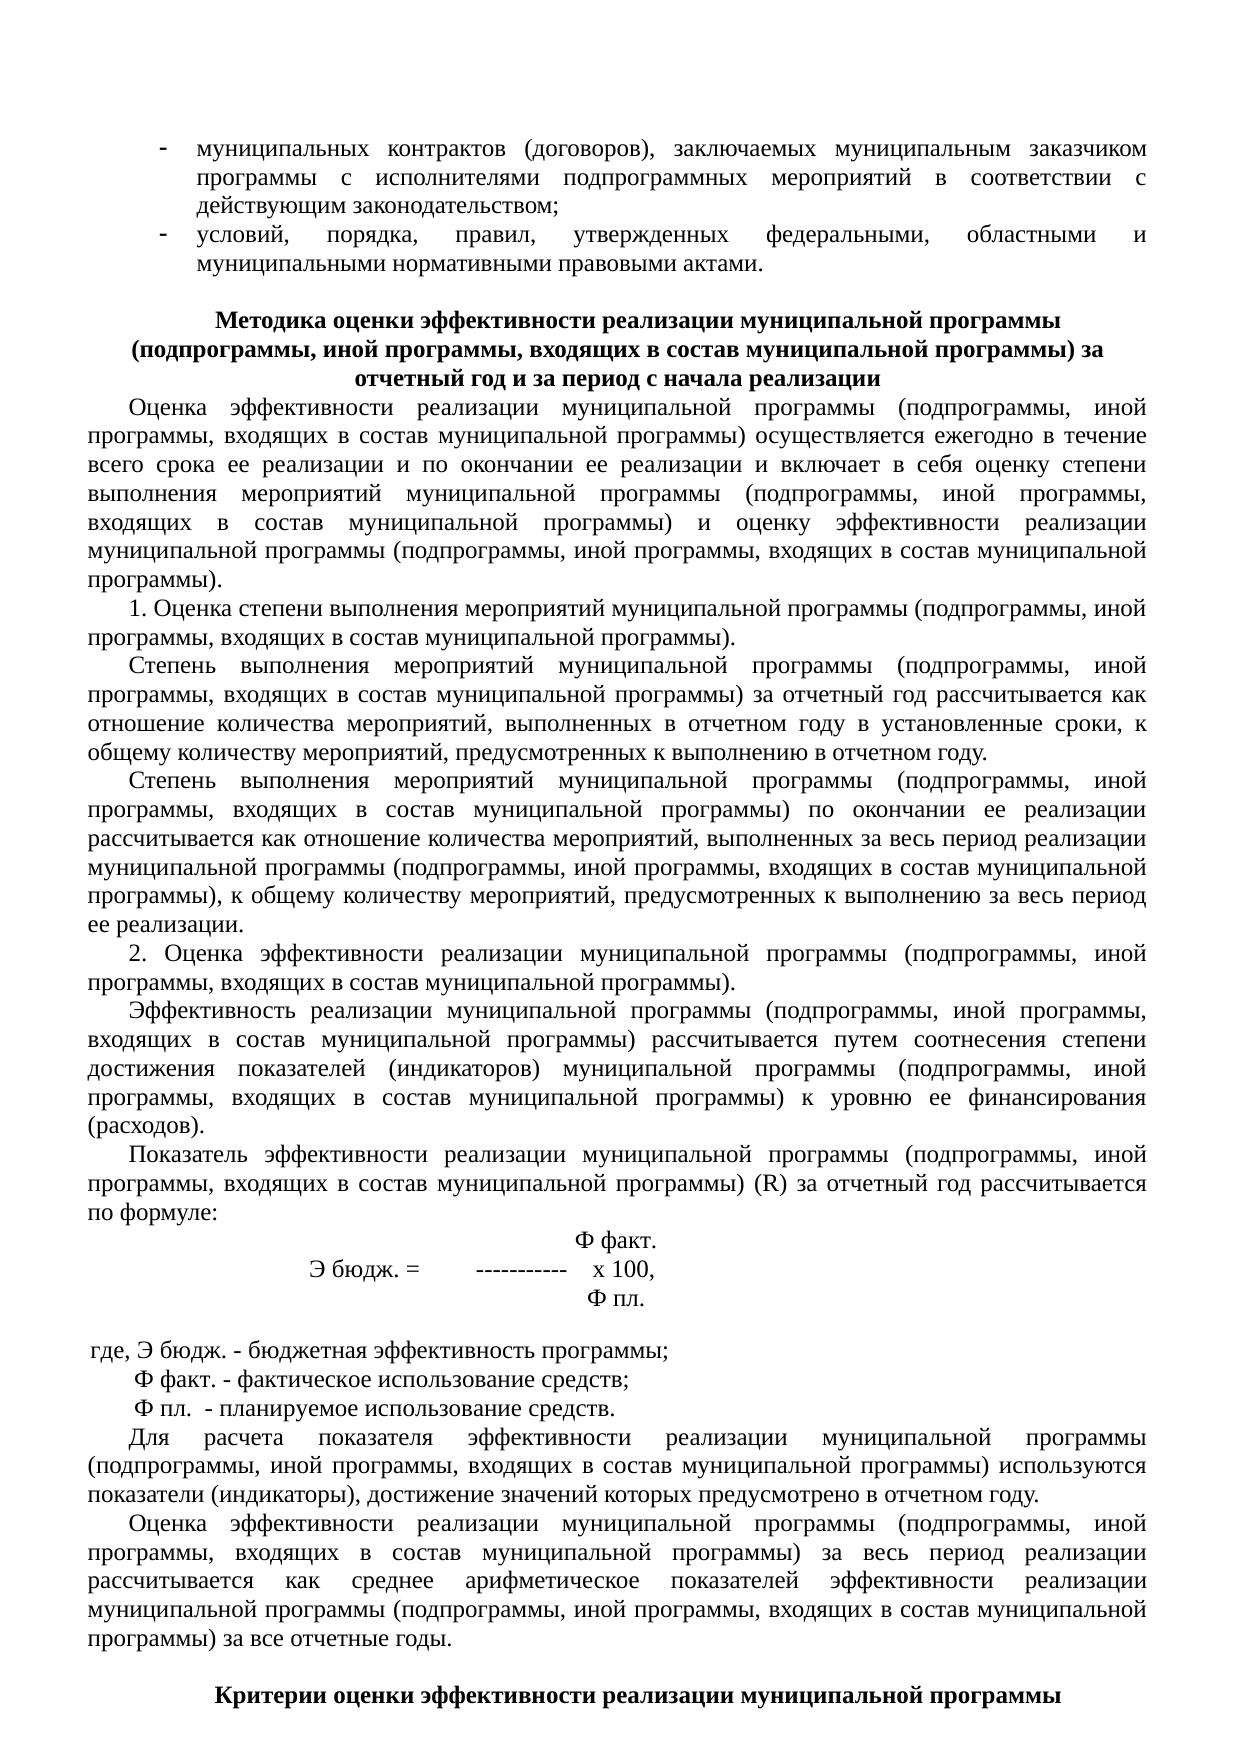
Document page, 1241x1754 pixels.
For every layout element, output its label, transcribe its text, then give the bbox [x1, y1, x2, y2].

text Эффективность реализации муниципальной программы (подпрограммы, иной программы, входящих в состав муниципальной программы) рассчитывается путем соотнесения степени достижения показателей (индикаторов) муниципальной программы (подпрограммы, иной программы, входящих в состав муниципальной программы) к уровню ее финансирования (расходов). [87, 995, 1148, 1139]
text Оценка эффективности реализации муниципальной программы (подпрограммы, иной программы, входящих в состав муниципальной программы) за весь период реализации рассчитывается как среднее арифметическое показателей эффективности реализации муниципальной программы (подпрограммы, иной программы, входящих в состав муниципальной программы) за все отчетные годы. [87, 1508, 1148, 1652]
text Ф пл. [84, 1283, 1148, 1312]
text Ф факт. [84, 1225, 1148, 1254]
text Показатель эффективности реализации муниципальной программы (подпрограммы, иной программы, входящих в состав муниципальной программы) (R) за отчетный год рассчитывается по формуле: [87, 1139, 1148, 1225]
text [87, 1680, 1148, 1709]
text 2. Оценка эффективности реализации муниципальной программы (подпрограммы, иной программы, входящих в состав муниципальной программы). [87, 938, 1148, 995]
list условий, порядка, правил, утвержденных федеральными, областными и муниципальными нормативными правовыми актами. [159, 219, 1148, 277]
text Степень выполнения мероприятий муниципальной программы (подпрограммы, иной программы, входящих в состав муниципальной программы) по окончании ее реализации рассчитывается как отношение количества мероприятий, выполненных за весь период реализации муниципальной программы (подпрограммы, иной программы, входящих в состав муниципальной программы), к общему количеству мероприятий, предусмотренных к выполнению за весь период ее реализации. [87, 765, 1148, 938]
text Степень выполнения мероприятий муниципальной программы (подпрограммы, иной программы, входящих в состав муниципальной программы) за отчетный год рассчитывается как отношение количества мероприятий, выполненных в отчетном году в установленные сроки, к общему количеству мероприятий, предусмотренных к выполнению в отчетном году. [87, 650, 1148, 765]
list муниципальных контрактов (договоров), заключаемых муниципальным заказчиком программы с исполнителями подпрограммных мероприятий в соответствии с действующим законодательством; [159, 133, 1148, 219]
text Ф пл. - планируемое использование средств. [84, 1393, 1148, 1422]
text 1. Оценка степени выполнения мероприятий муниципальной программы (подпрограммы, иной программы, входящих в состав муниципальной программы). [87, 593, 1148, 650]
text Методика оценки эффективности реализации муниципальной программы (подпрограммы, иной программы, входящих в состав муниципальной программы) за отчетный год и за период с начала реализации [87, 305, 1148, 392]
text Э бюдж. = ----------- х 100, [84, 1254, 1148, 1283]
text где, Э бюдж. - бюджетная эффективность программы; [84, 1335, 1148, 1364]
text Ф факт. - фактическое использование средств; [84, 1364, 1148, 1393]
text Оценка эффективности реализации муниципальной программы (подпрограммы, иной программы, входящих в состав муниципальной программы) осуществляется ежегодно в течение всего срока ее реализации и по окончании ее реализации и включает в себя оценку степени выполнения мероприятий муниципальной программы (подпрограммы, иной программы, входящих в состав муниципальной программы) и оценку эффективности реализации муниципальной программы (подпрограммы, иной программы, входящих в состав муниципальной программы). [87, 392, 1148, 593]
text Для расчета показателя эффективности реализации муниципальной программы (подпрограммы, иной программы, входящих в состав муниципальной программы) используются показатели (индикаторы), достижение значений которых предусмотрено в отчетном году. [87, 1422, 1148, 1508]
